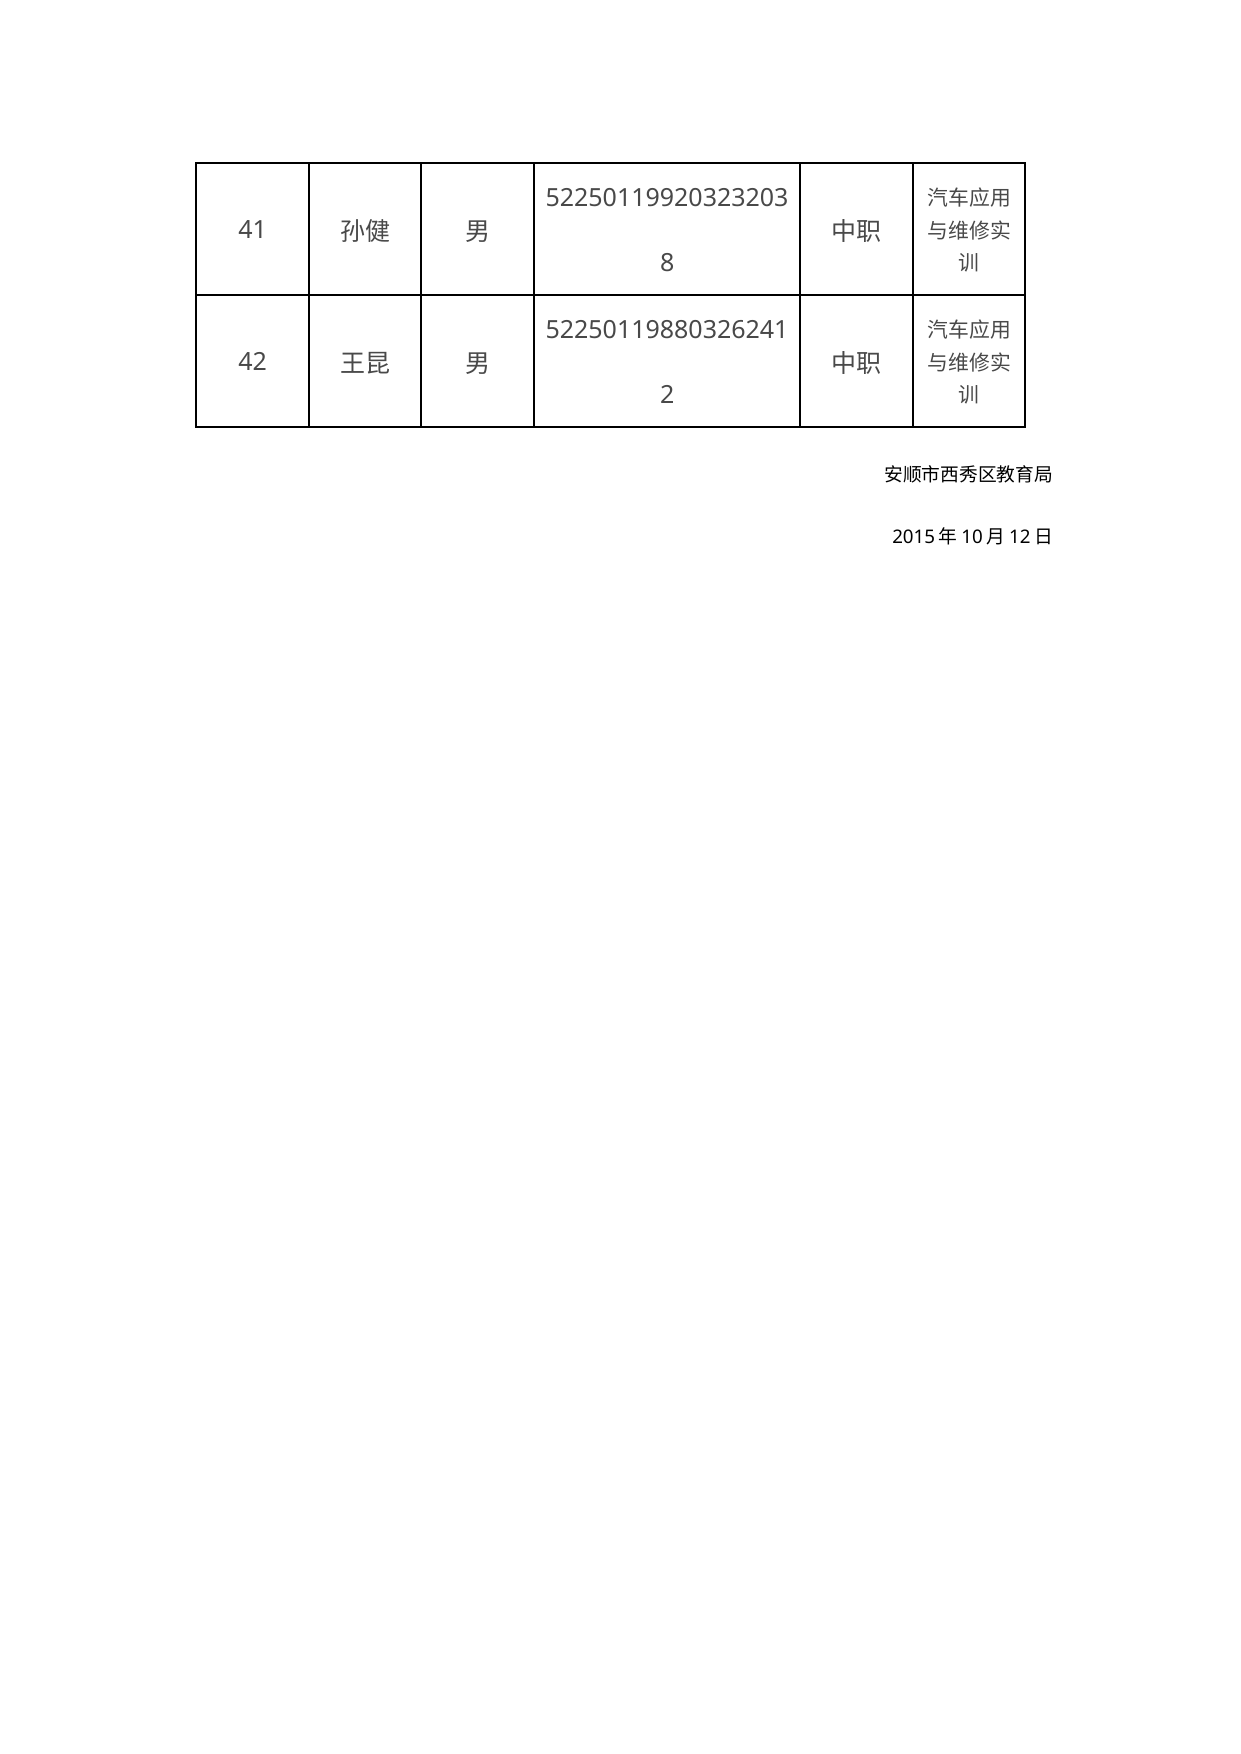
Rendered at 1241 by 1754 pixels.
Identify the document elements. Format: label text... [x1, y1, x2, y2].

table_cell 522501199203232038 [535, 164, 799, 294]
text 安顺市西秀区教育局 [187, 457, 1053, 490]
text 2015年10月12日 [187, 519, 1053, 552]
table_cell 522501198803262412 [535, 296, 799, 426]
table_cell 王昆 [310, 296, 420, 426]
table_cell 男 [422, 296, 533, 426]
table_cell 41 [197, 164, 308, 294]
table_cell 汽车应用与维修实训 [914, 296, 1024, 426]
table_cell 汽车应用与维修实训 [914, 164, 1024, 294]
table_cell 中职 [801, 296, 912, 426]
table_cell 42 [197, 296, 308, 426]
table_cell 中职 [801, 164, 912, 294]
table_cell 孙健 [310, 164, 420, 294]
table_cell 男 [422, 164, 533, 294]
